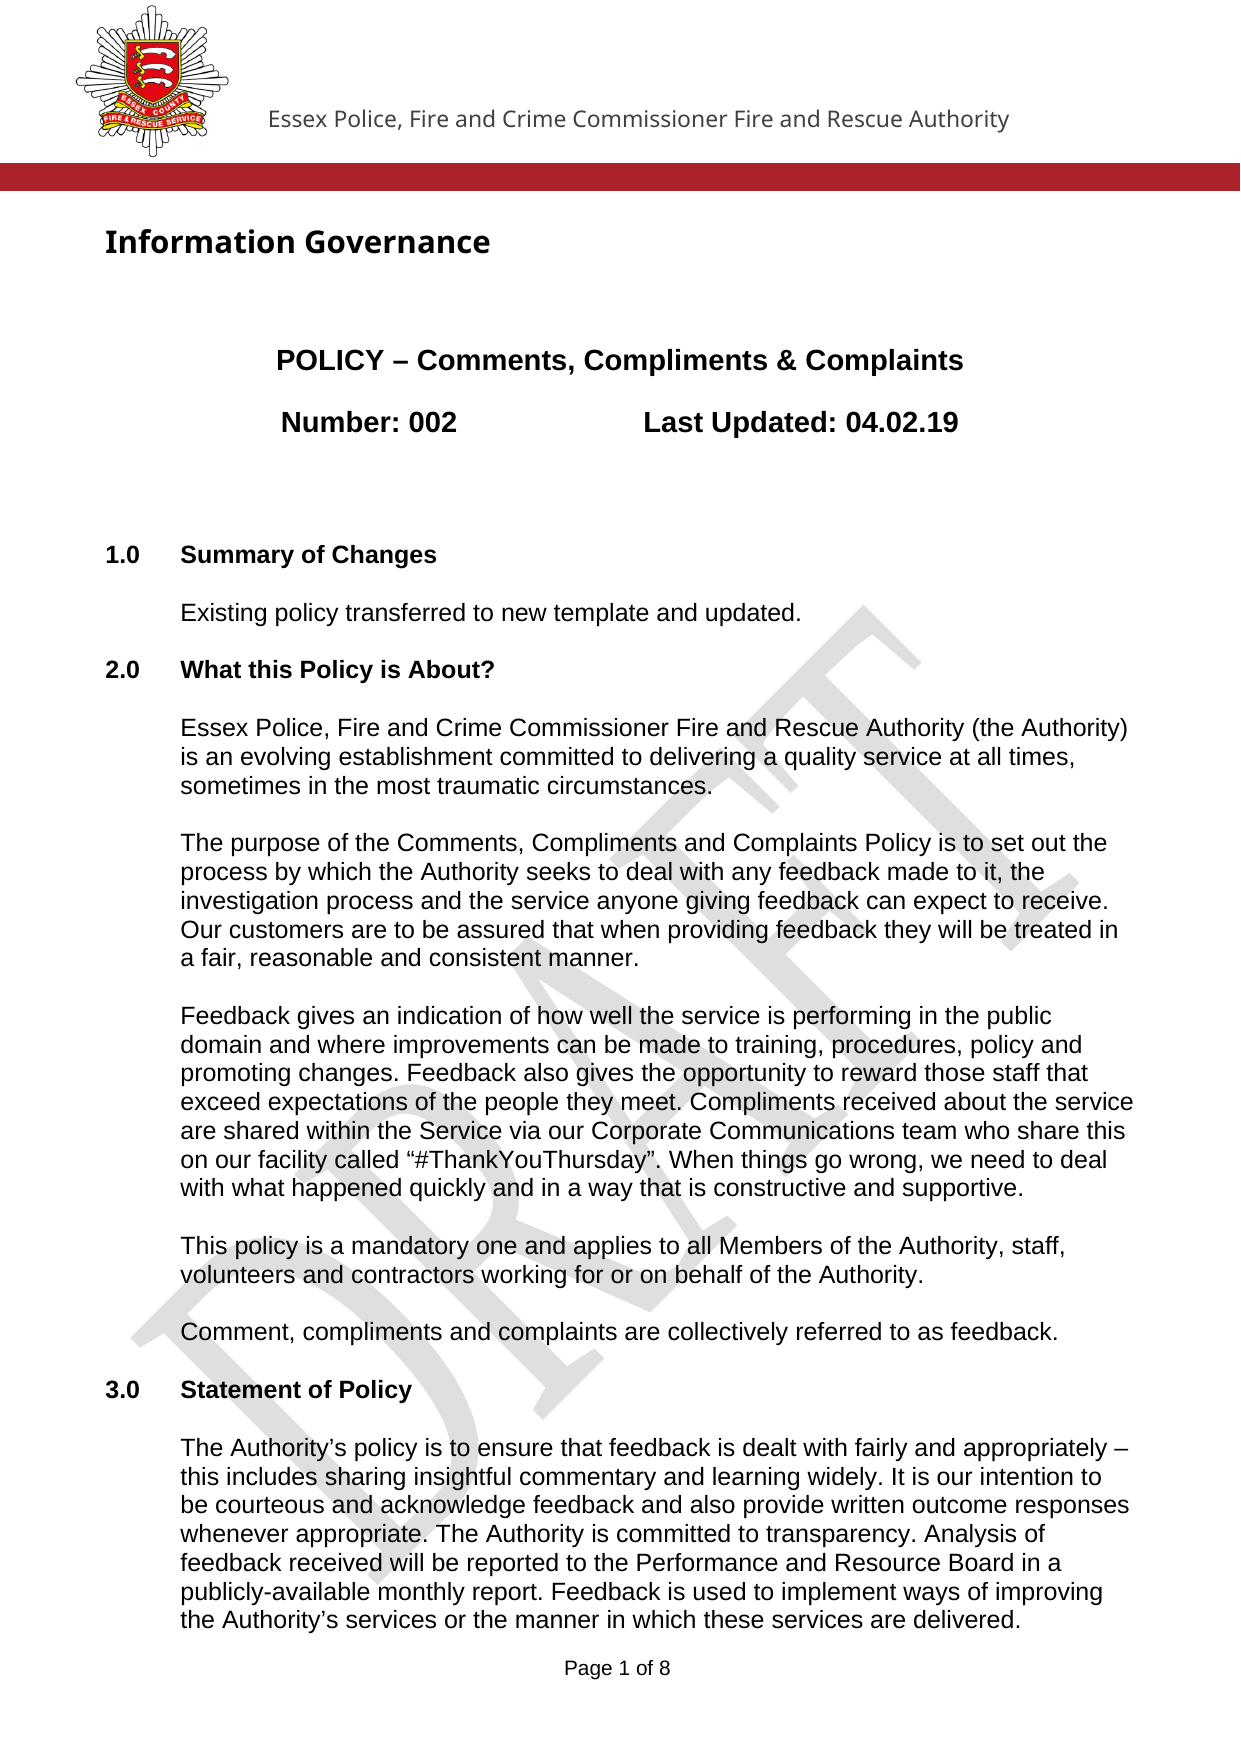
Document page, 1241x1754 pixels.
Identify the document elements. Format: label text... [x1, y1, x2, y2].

text Essex Police, Fire and Crime Commissioner Fire and Rescue Authority (the Authority) is an evolving establishment committed to delivering a quality service at all times, sometimes in the most traumatic circumstances. [180, 713, 1135, 799]
text Comment, compliments and complaints are collectively referred to as feedback. [180, 1317, 1135, 1346]
text 2.0 What this Policy is About? [105, 655, 1135, 684]
text The Authority’s policy is to ensure that feedback is dealt with fairly and appropriately – this includes sharing insightful commentary and learning widely. It is our intention to be courteous and acknowledge feedback and also provide written outcome responses whenever appropriate. The Authority is committed to transparency. Analysis of feedback received will be reported to the Performance and Resource Board in a publicly-available monthly report. Feedback is used to implement ways of improving the Authority’s services or the manner in which these services are delivered. [180, 1433, 1135, 1634]
text 3.0 Statement of Policy [105, 1375, 1135, 1404]
text Existing policy transferred to new template and updated. [180, 597, 1135, 626]
text The purpose of the Comments, Compliments and Complaints Policy is to set out the process by which the Authority seeks to deal with any feedback made to it, the investigation process and the service anyone giving feedback can expect to receive. [180, 828, 1135, 914]
text 1.0 Summary of Changes [105, 539, 1135, 568]
text Feedback gives an indication of how well the service is performing in the public domain and where improvements can be made to training, procedures, policy and promoting changes. Feedback also gives the opportunity to reward those staff that exceed expectations of the people they meet. Compliments received about the service are shared within the Service via our Corporate Communications team who share this on our facility called “#ThankYouThursday”. When things go wrong, we need to deal with what happened quickly and in a way that is constructive and supportive. [180, 1001, 1135, 1202]
text This policy is a mandatory one and applies to all Members of the Authority, staff, volunteers and contractors working for or on behalf of the Authority. [180, 1231, 1135, 1288]
picture [74, 3, 232, 159]
text Our customers are to be assured that when providing feedback they will be treated in a fair, reasonable and consistent manner. [180, 914, 1135, 972]
